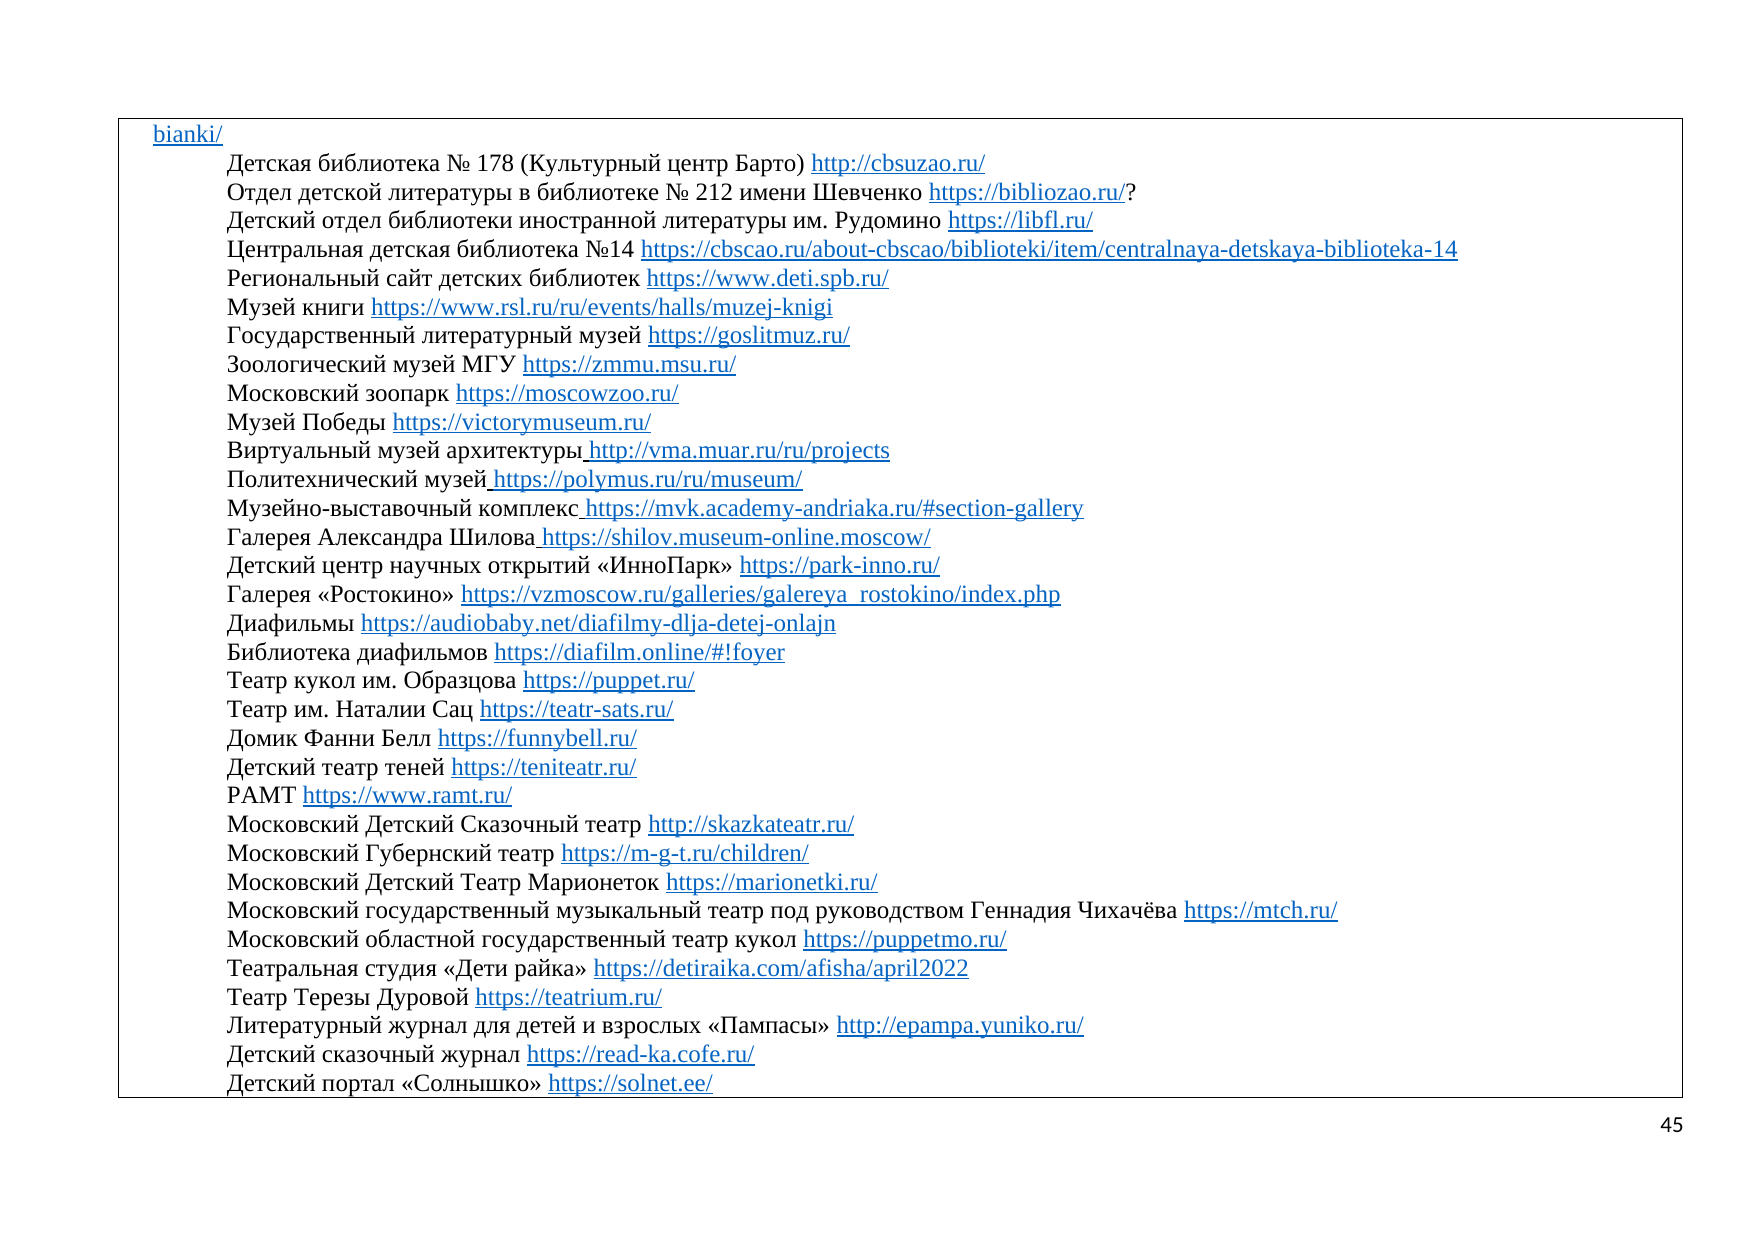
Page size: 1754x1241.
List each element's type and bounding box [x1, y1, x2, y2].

table_cell [119, 119, 1682, 1097]
